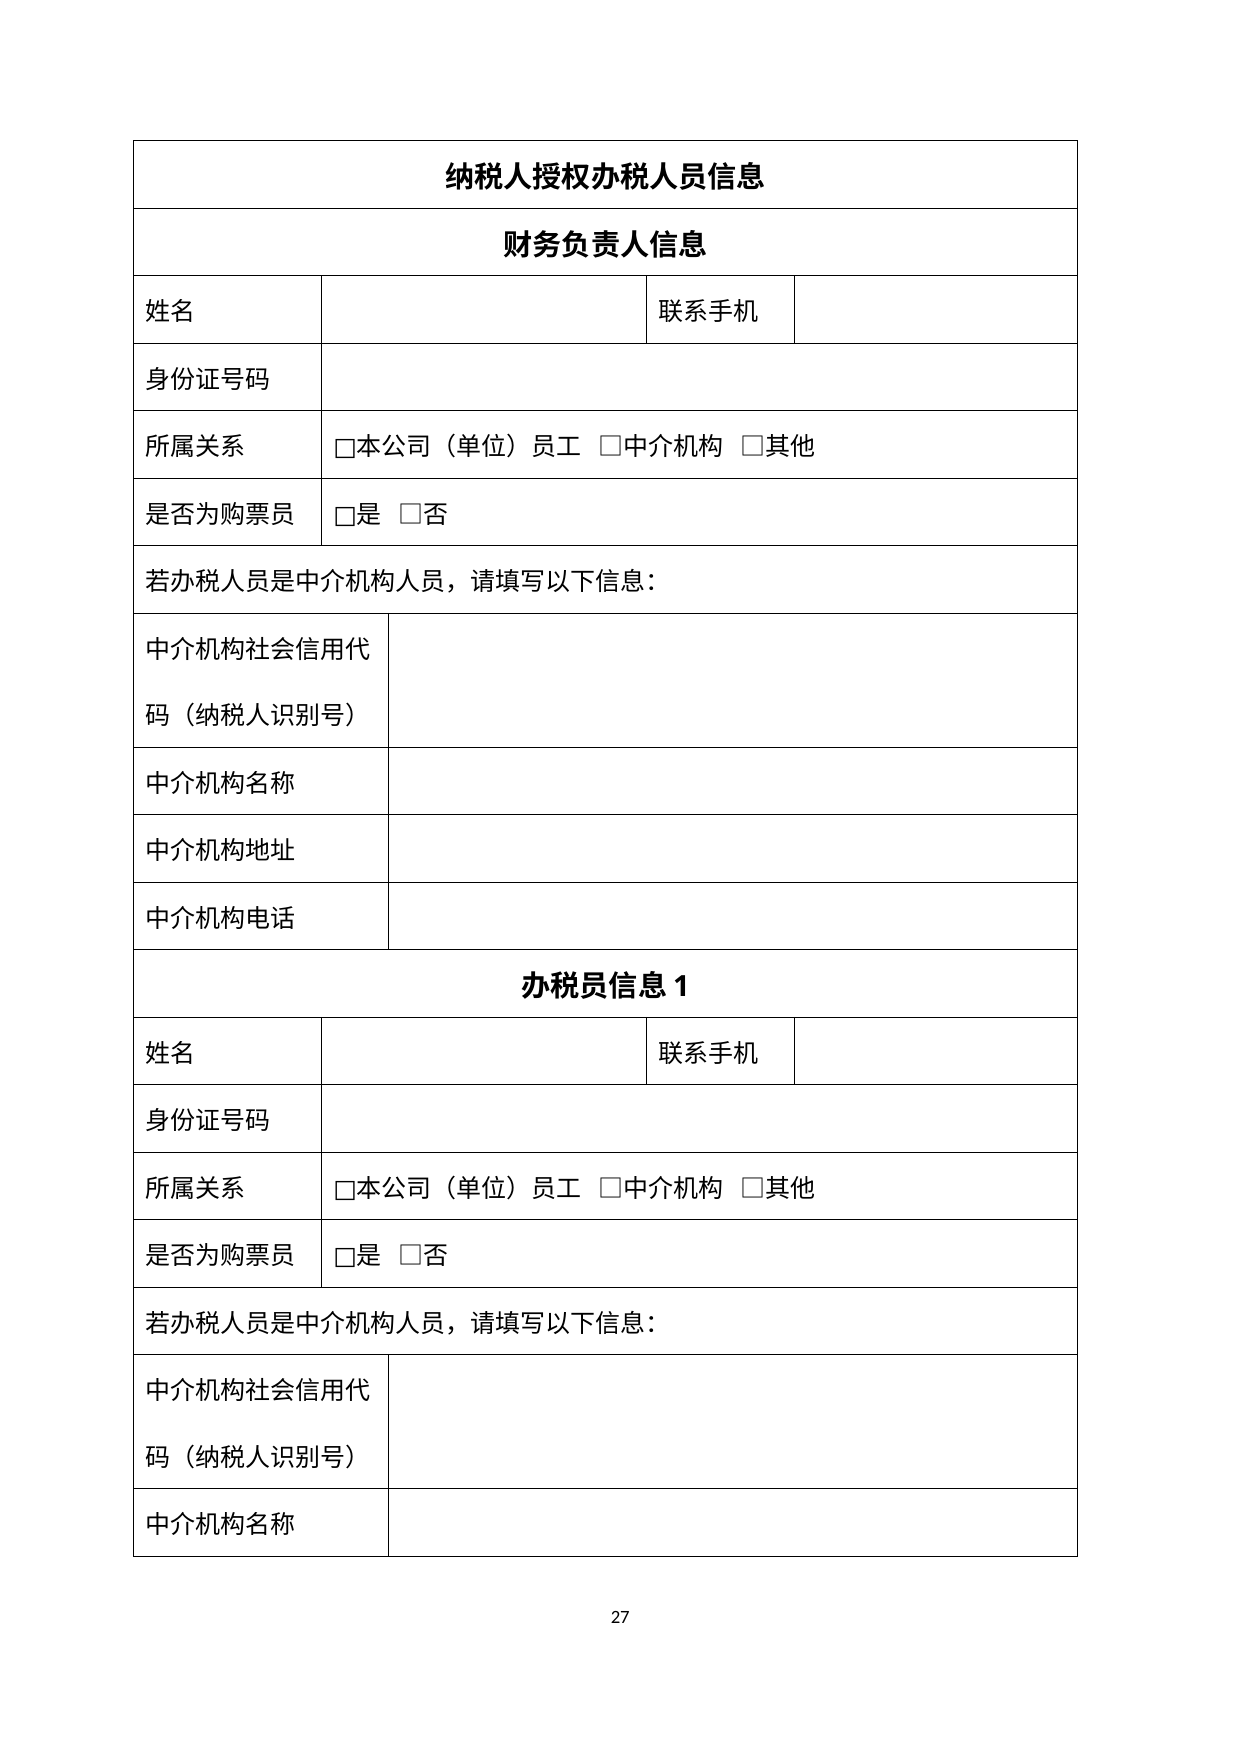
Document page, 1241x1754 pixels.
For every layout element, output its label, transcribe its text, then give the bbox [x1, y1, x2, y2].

table_cell [389, 1489, 1077, 1556]
table_cell 中介机构电话 [134, 883, 388, 949]
table_cell [322, 1085, 1077, 1152]
table_cell 所属关系 [134, 1153, 321, 1219]
table_cell [389, 1355, 1077, 1488]
table_cell [389, 614, 1077, 747]
table_cell □是 □否 [322, 1220, 1077, 1287]
table_cell 所属关系 [134, 411, 321, 478]
table_cell [389, 815, 1077, 882]
table_cell [795, 1018, 1077, 1084]
table_cell [322, 276, 646, 343]
table_cell [795, 276, 1077, 343]
table_cell 若办税人员是中介机构人员，请填写以下信息： [134, 546, 1077, 613]
table_cell 财务负责人信息 [134, 209, 1077, 275]
table_cell 若办税人员是中介机构人员，请填写以下信息： [134, 1288, 1077, 1354]
table_cell [389, 883, 1077, 949]
table_cell 中介机构社会信用代码（纳税人识别号） [134, 1355, 388, 1488]
table_header 纳税人授权办税人员信息 [134, 141, 1077, 208]
table_cell 中介机构名称 [134, 1489, 388, 1556]
table_cell 是否为购票员 [134, 1220, 321, 1287]
table_cell 姓名 [134, 1018, 321, 1084]
table_cell 中介机构社会信用代码（纳税人识别号） [134, 614, 388, 747]
table_cell □是 □否 [322, 479, 1077, 545]
table_cell [389, 748, 1077, 814]
table_cell 办税员信息1 [134, 950, 1077, 1017]
table_cell 联系手机 [647, 276, 794, 343]
table_cell □本公司（单位）员工 □中介机构 □其他 [322, 411, 1077, 478]
table_cell 姓名 [134, 276, 321, 343]
table_cell 是否为购票员 [134, 479, 321, 545]
table_cell 中介机构名称 [134, 748, 388, 814]
table_cell [322, 344, 1077, 410]
table_cell □本公司（单位）员工 □中介机构 □其他 [322, 1153, 1077, 1219]
table_cell [322, 1018, 646, 1084]
table_cell 联系手机 [647, 1018, 794, 1084]
table_cell 身份证号码 [134, 1085, 321, 1152]
table_cell 身份证号码 [134, 344, 321, 410]
table_cell 中介机构地址 [134, 815, 388, 882]
